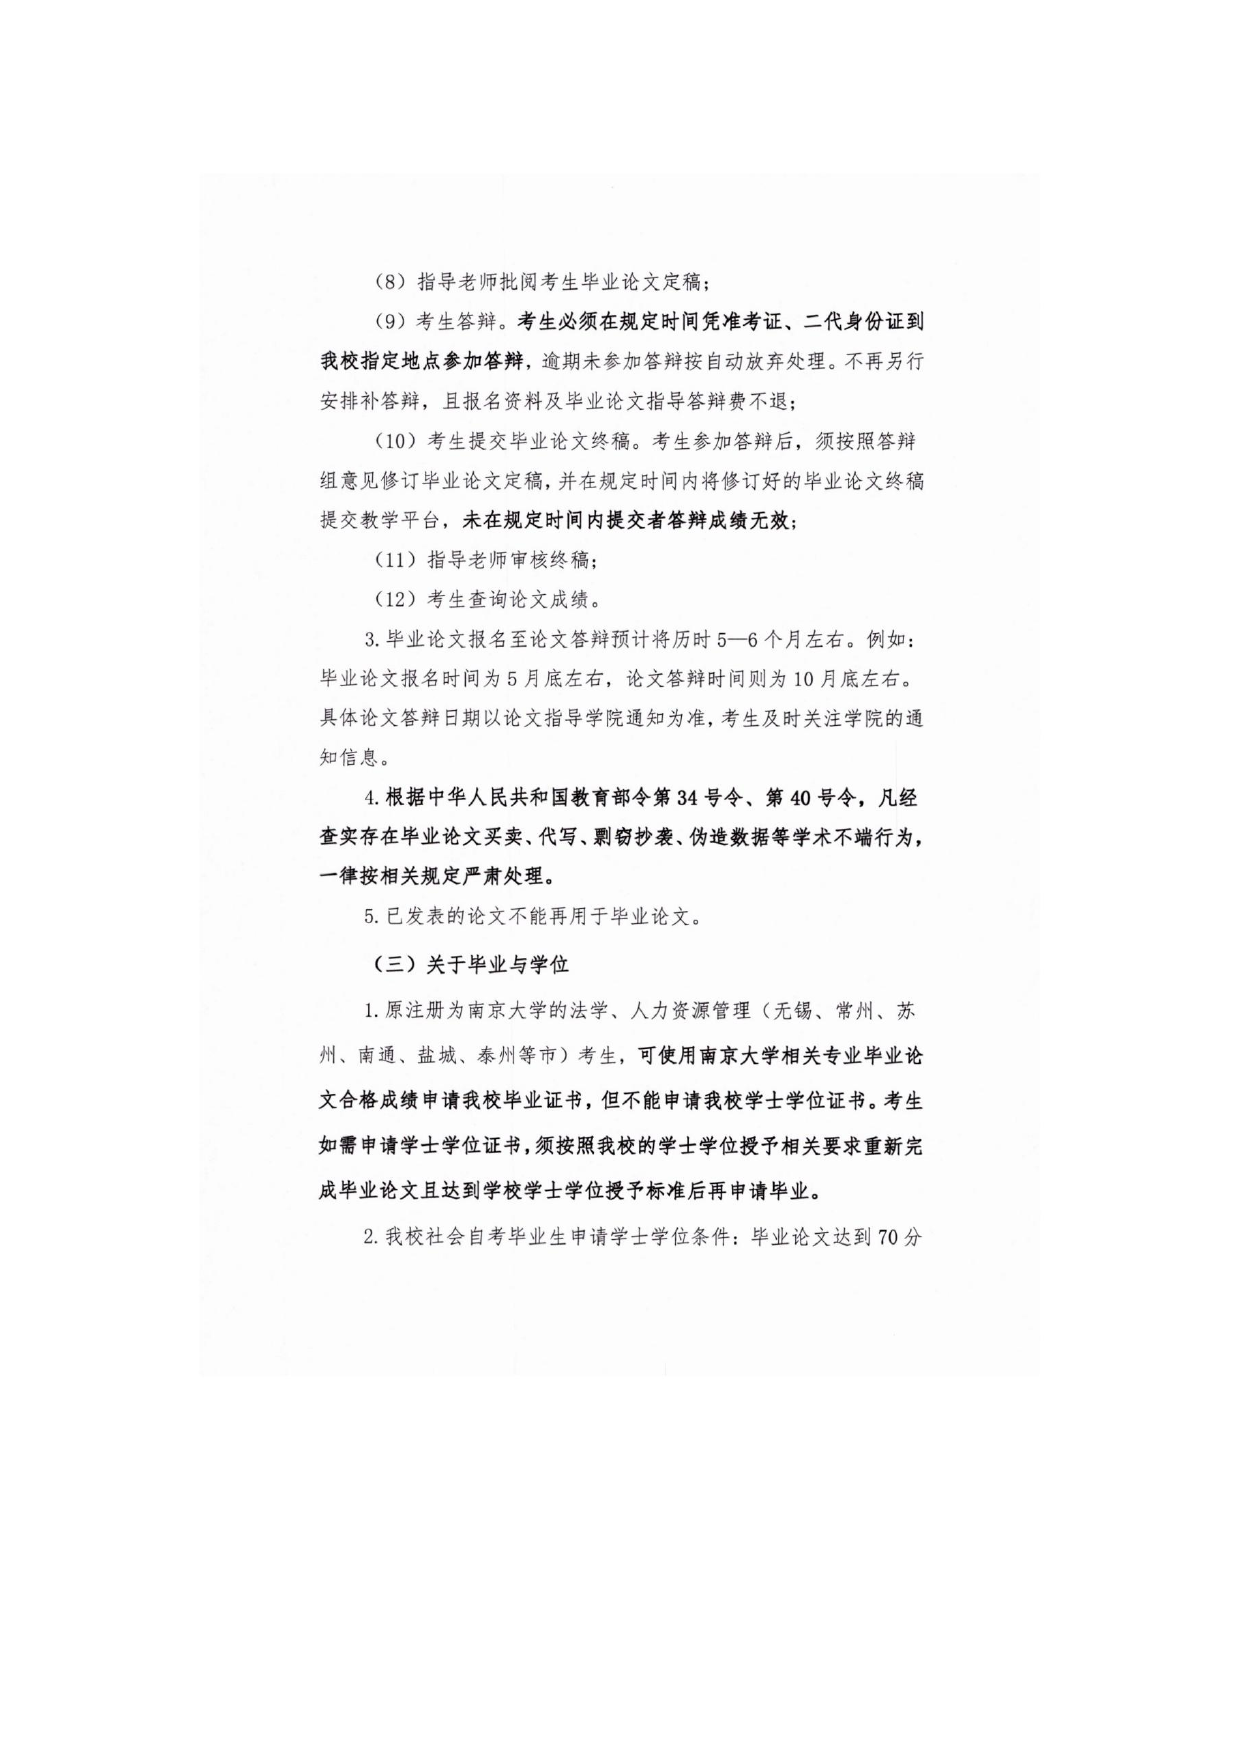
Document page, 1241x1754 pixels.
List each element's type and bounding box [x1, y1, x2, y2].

picture [187, 162, 1052, 1387]
